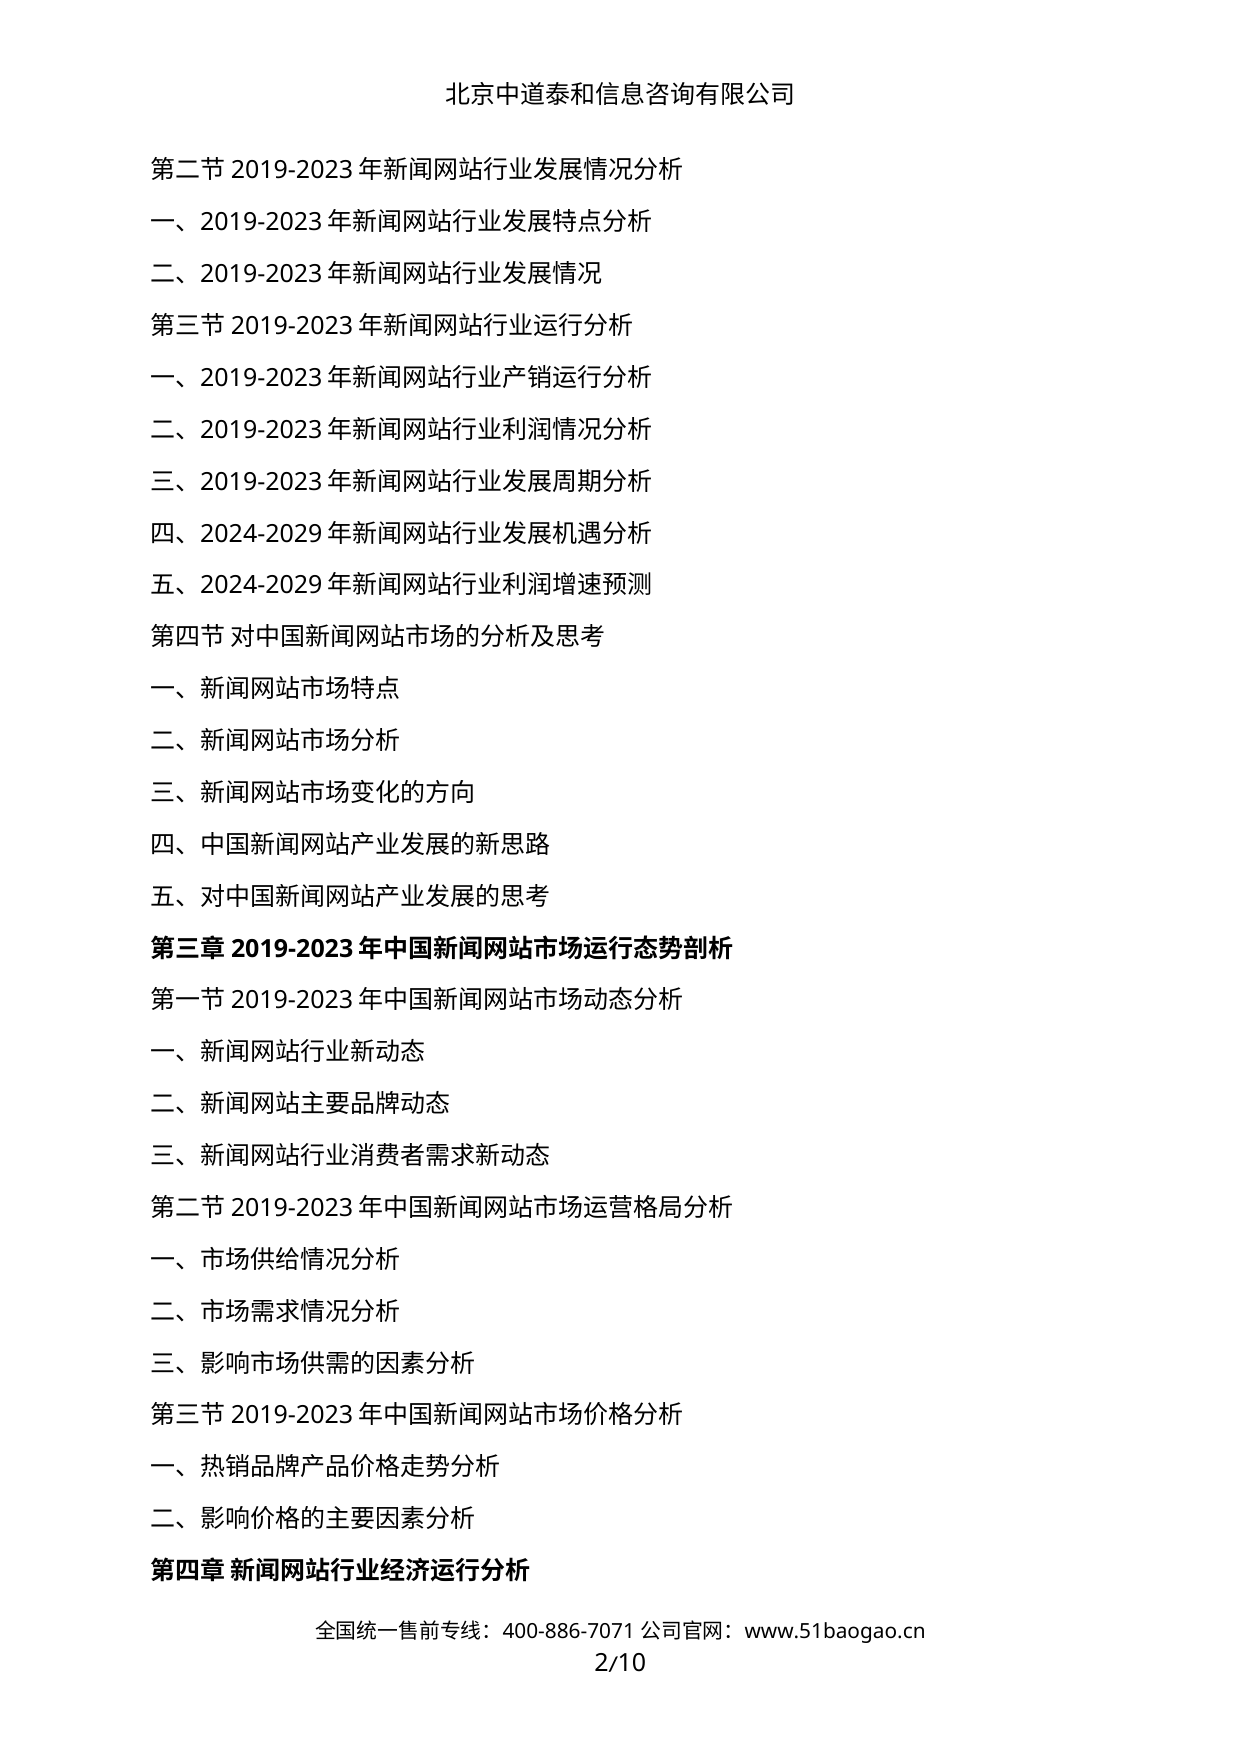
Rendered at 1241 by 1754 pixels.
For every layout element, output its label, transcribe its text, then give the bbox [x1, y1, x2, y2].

text 二、2019-2023年新闻网站行业发展情况 [150, 254, 1090, 290]
text 三、2019-2023年新闻网站行业发展周期分析 [150, 461, 1090, 497]
text 第二节 2019-2023年中国新闻网站市场运营格局分析 [150, 1187, 1090, 1224]
text 二、新闻网站主要品牌动态 [150, 1084, 1090, 1120]
text 三、新闻网站市场变化的方向 [150, 772, 1090, 809]
text 第四章 新闻网站行业经济运行分析 [150, 1551, 1090, 1587]
text 第三章 2019-2023年中国新闻网站市场运行态势剖析 [150, 928, 1090, 964]
text 第三节 2019-2023年新闻网站行业运行分析 [150, 306, 1090, 342]
text 第三节 2019-2023年中国新闻网站市场价格分析 [150, 1395, 1090, 1431]
text 二、2019-2023年新闻网站行业利润情况分析 [150, 409, 1090, 446]
text 四、2024-2029年新闻网站行业发展机遇分析 [150, 513, 1090, 549]
text 一、2019-2023年新闻网站行业发展特点分析 [150, 202, 1090, 238]
text 四、中国新闻网站产业发展的新思路 [150, 824, 1090, 861]
text 第四节 对中国新闻网站市场的分析及思考 [150, 617, 1090, 653]
text 一、新闻网站行业新动态 [150, 1032, 1090, 1068]
text 三、新闻网站行业消费者需求新动态 [150, 1136, 1090, 1172]
text 五、对中国新闻网站产业发展的思考 [150, 876, 1090, 912]
text 二、新闻网站市场分析 [150, 721, 1090, 757]
text 一、新闻网站市场特点 [150, 669, 1090, 705]
text 一、2019-2023年新闻网站行业产销运行分析 [150, 357, 1090, 394]
text 三、影响市场供需的因素分析 [150, 1343, 1090, 1379]
text 第一节 2019-2023年中国新闻网站市场动态分析 [150, 980, 1090, 1016]
text 第二节 2019-2023年新闻网站行业发展情况分析 [150, 150, 1090, 186]
text 一、热销品牌产品价格走势分析 [150, 1447, 1090, 1483]
text 二、市场需求情况分析 [150, 1291, 1090, 1327]
text 五、2024-2029年新闻网站行业利润增速预测 [150, 565, 1090, 601]
text 二、影响价格的主要因素分析 [150, 1499, 1090, 1535]
text 一、市场供给情况分析 [150, 1239, 1090, 1276]
